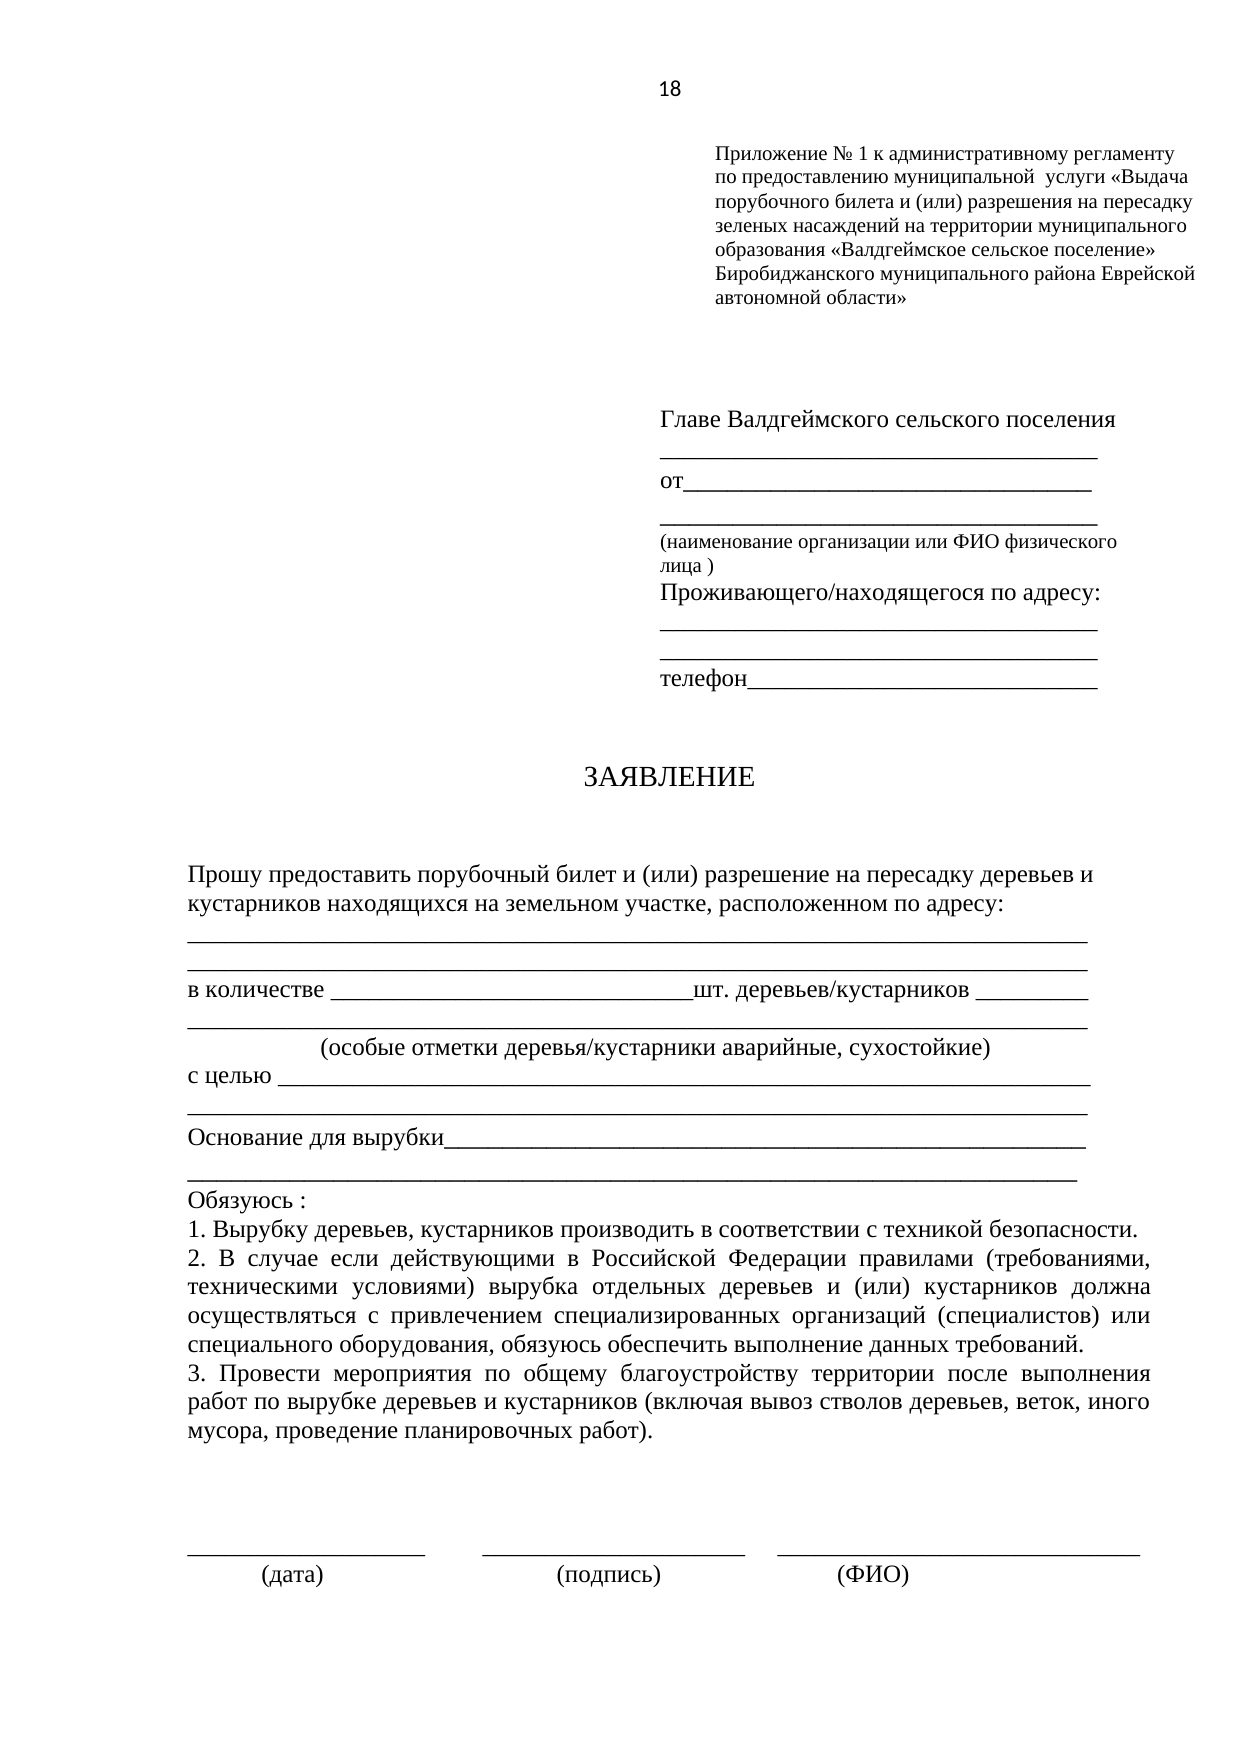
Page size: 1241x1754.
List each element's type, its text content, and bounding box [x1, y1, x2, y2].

text ЗАЯВЛЕНИЕ [187, 759, 1152, 792]
text ______________________________ [660, 495, 1152, 528]
text ___________________________________ [660, 605, 1152, 634]
text (наименование организации или ФИО физического лица ) [660, 528, 1152, 577]
text ________________________________________________________________________ [187, 946, 1152, 974]
text ___________________ _____________________ _____________________________ [187, 1530, 1152, 1559]
text Главе Валдгеймского сельского поселения [660, 404, 1152, 433]
text Проживающего/находящегося по адресу: [660, 577, 1152, 605]
text 3. Провести мероприятия по общему благоустройству территории после выполнения работ по вырубке деревьев и кустарников (включая вывоз стволов деревьев, веток, иного мусора, проведение планировочных работ). [187, 1358, 1152, 1444]
text с целью _________________________________________________________________ [187, 1061, 1152, 1089]
text телефон____________________________ [660, 663, 1152, 692]
text Обязуюсь : [187, 1185, 1152, 1214]
text Основание для вырубки____________________________________________ [187, 1118, 1152, 1152]
text от____________________________ [660, 461, 1152, 495]
text в количестве _____________________________шт. деревьев/кустарников _________ [187, 974, 1152, 1003]
text ___________________________________ [660, 634, 1152, 663]
text Прошу предоставить порубочный билет и (или) разрешение на пересадку деревьев и кустарников находящихся на земельном участке, расположенном по адресу: ________________________________________________________________________ [187, 859, 1152, 946]
text ________________________________________________________________________ [187, 1089, 1152, 1118]
text ___________________________________ [660, 433, 1152, 461]
text 2. В случае если действующими в Российской Федерации правилами (требованиями, техническими условиями) вырубка отдельных деревьев и (или) кустарников должна осуществляться с привлечением специализированных организаций (специалистов) или специального оборудования, обязуюсь обеспечить выполнение данных требований. [187, 1243, 1152, 1358]
text (особые отметки деревья/кустарники аварийные, сухостойкие) [187, 1032, 1152, 1061]
text 1. Вырубку деревьев, кустарников производить в соответствии с техникой безопасности. [187, 1214, 1152, 1243]
text _____________________________________________________________ [187, 1152, 1152, 1185]
text (дата) (подпись) (ФИО) [187, 1559, 1152, 1588]
text ________________________________________________________________________ [187, 1003, 1152, 1032]
